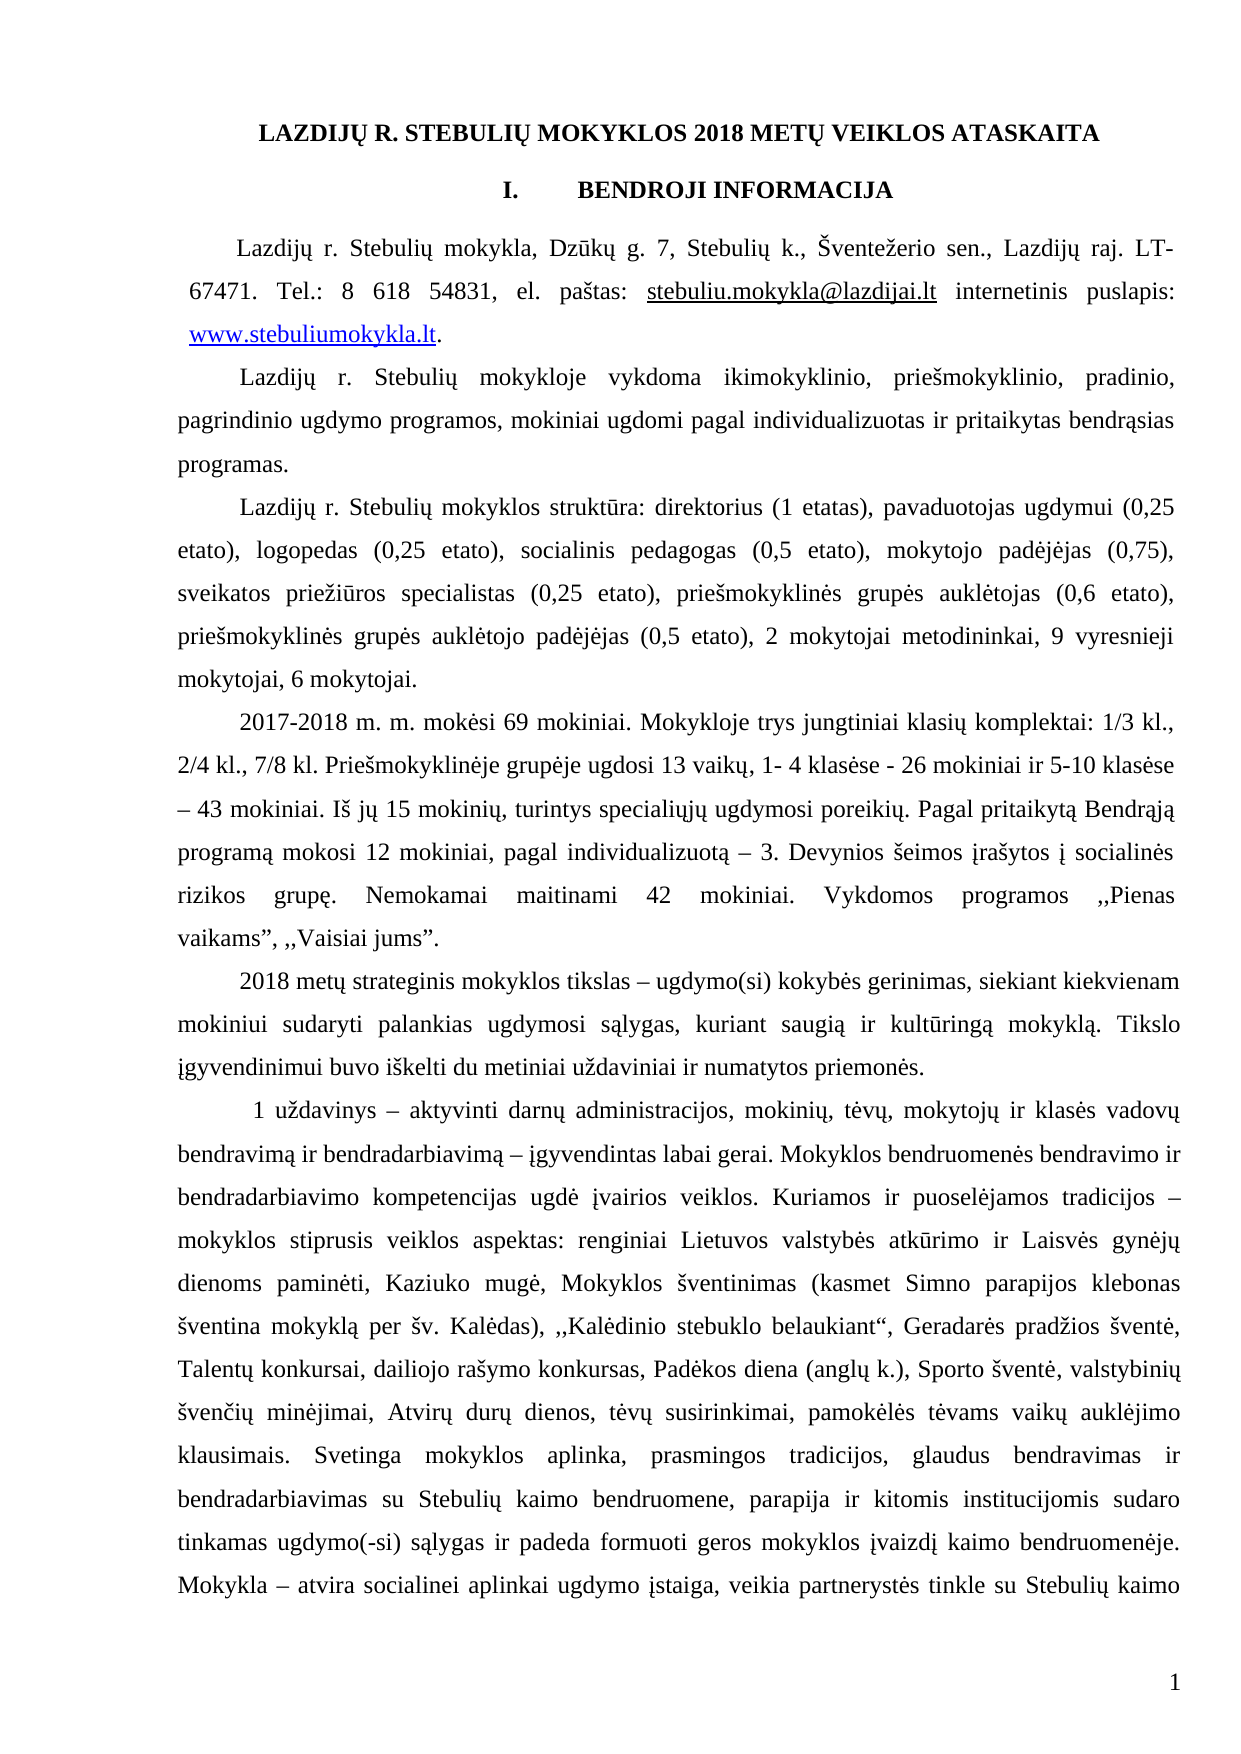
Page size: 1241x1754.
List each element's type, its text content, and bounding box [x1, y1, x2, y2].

text 2017-2018 m. m. mokėsi 69 mokiniai. Mokykloje trys jungtiniai klasių komplektai: 1/3 kl., 2/4 kl., 7/8 kl. Priešmokyklinėje grupėje ugdosi 13 vaikų, 1- 4 klasėse - 26 mokiniai ir 5-10 klasėse – 43 mokiniai. Iš jų 15 mokinių, turintys specialiųjų ugdymosi poreikių. Pagal pritaikytą Bendrąją programą mokosi 12 mokiniai, pagal individualizuotą – 3. Devynios šeimos įrašytos į socialinės rizikos grupę. Nemokamai maitinami 42 mokiniai. Vykdomos programos ,,Pienas vaikams”, ,,Vaisiai jums”. [177, 707, 1175, 952]
text Lazdijų r. Stebulių mokykla, Dzūkų g. 7, Stebulių k., Šventežerio sen., Lazdijų raj. LT-67471. Tel.: 8 618 54831, el. paštas: stebuliu.mokykla@lazdijai.lt internetinis puslapis: www.stebuliumokykla.lt. [189, 233, 1175, 348]
text Lazdijų r. Stebulių mokyklos struktūra: direktorius (1 etatas), pavaduotojas ugdymui (0,25 etato), logopedas (0,25 etato), socialinis pedagogas (0,5 etato), mokytojo padėjėjas (0,75), sveikatos priežiūros specialistas (0,25 etato), priešmokyklinės grupės auklėtojas (0,6 etato), priešmokyklinės grupės auklėtojo padėjėjas (0,5 etato), 2 mokytojai metodininkai, 9 vyresnieji mokytojai, 6 mokytojai. [177, 492, 1175, 693]
text LAZDIJŲ R. STEBULIŲ MOKYKLOS 2018 METŲ VEIKLOS ATASKAITA [177, 118, 1181, 147]
text 2018 metų strateginis mokyklos tikslas – ugdymo(si) kokybės gerinimas, siekiant kiekvienam mokiniui sudaryti palankias ugdymosi sąlygas, kuriant saugią ir kultūringą mokyklą. Tikslo įgyvendinimui buvo iškelti du metiniai uždaviniai ir numatytos priemonės. [177, 966, 1181, 1081]
list BENDROJI INFORMACIJA [215, 176, 1181, 204]
text Lazdijų r. Stebulių mokykloje vykdoma ikimokyklinio, priešmokyklinio, pradinio, pagrindinio ugdymo programos, mokiniai ugdomi pagal individualizuotas ir pritaikytas bendrąsias programas. [177, 362, 1175, 477]
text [177, 1096, 1181, 1599]
